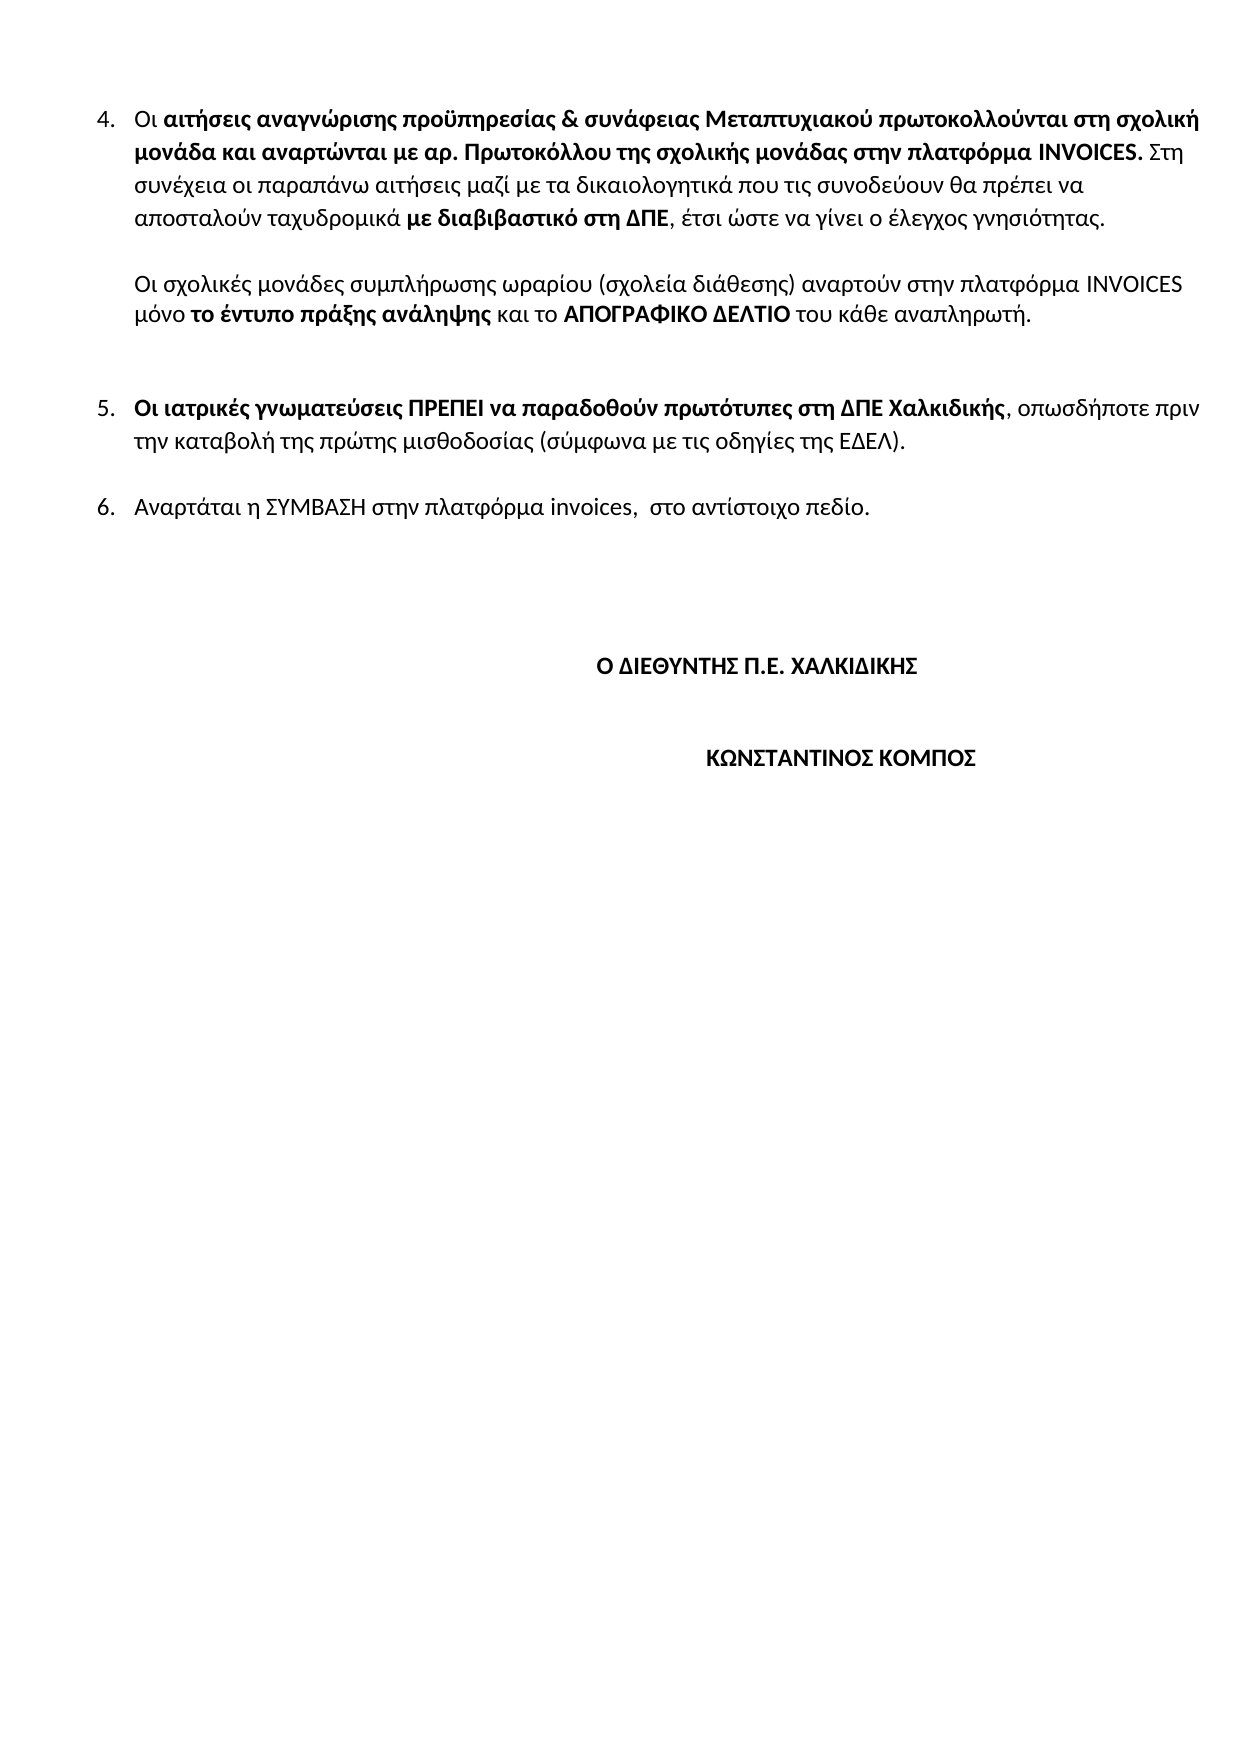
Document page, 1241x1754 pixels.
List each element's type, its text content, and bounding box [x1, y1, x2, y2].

list Οι σχολικές μονάδες συμπλήρωσης ωραρίου (σχολεία διάθεσης) αναρτούν στην πλατφόρμα INVOICES μόνο το έντυπο πράξης ανάληψης και το ΑΠΟΓΡΑΦΙΚΟ ΔΕΛΤΙΟ του κάθε αναπληρωτή. [134, 268, 1211, 329]
text Ο ΔΙΕΘΥΝΤΗΣ Π.Ε. ΧΑΛΚΙΔΙΚΗΣ [59, 650, 1211, 681]
text ΚΩΝΣΤΑΝΤΙΝΟΣ ΚΟΜΠΟΣ [59, 742, 1211, 772]
list Οι ιατρικές γνωματεύσεις ΠΡΕΠΕΙ να παραδοθούν πρωτότυπες στη ΔΠΕ Χαλκιδικής, οπωσδήποτε πριν την καταβολή της πρώτης μισθοδοσίας (σύμφωνα με τις οδηγίες της ΕΔΕΛ). [97, 392, 1211, 456]
list Οι αιτήσεις αναγνώρισης προϋπηρεσίας & συνάφειας Μεταπτυχιακού πρωτοκολλούνται στη σχολική μονάδα και αναρτώνται με αρ. Πρωτοκόλλου της σχολικής μονάδας στην πλατφόρμα INVOICES. Στη συνέχεια οι παραπάνω αιτήσεις μαζί με τα δικαιολογητικά που τις συνοδεύουν θα πρέπει να αποσταλούν ταχυδρομικά με διαβιβαστικό στη ΔΠΕ, έτσι ώστε να γίνει ο έλεγχος γνησιότητας. [97, 103, 1211, 233]
list Αναρτάται η ΣΥΜΒΑΣΗ στην πλατφόρμα invoices, στο αντίστοιχο πεδίο. [97, 491, 1211, 522]
